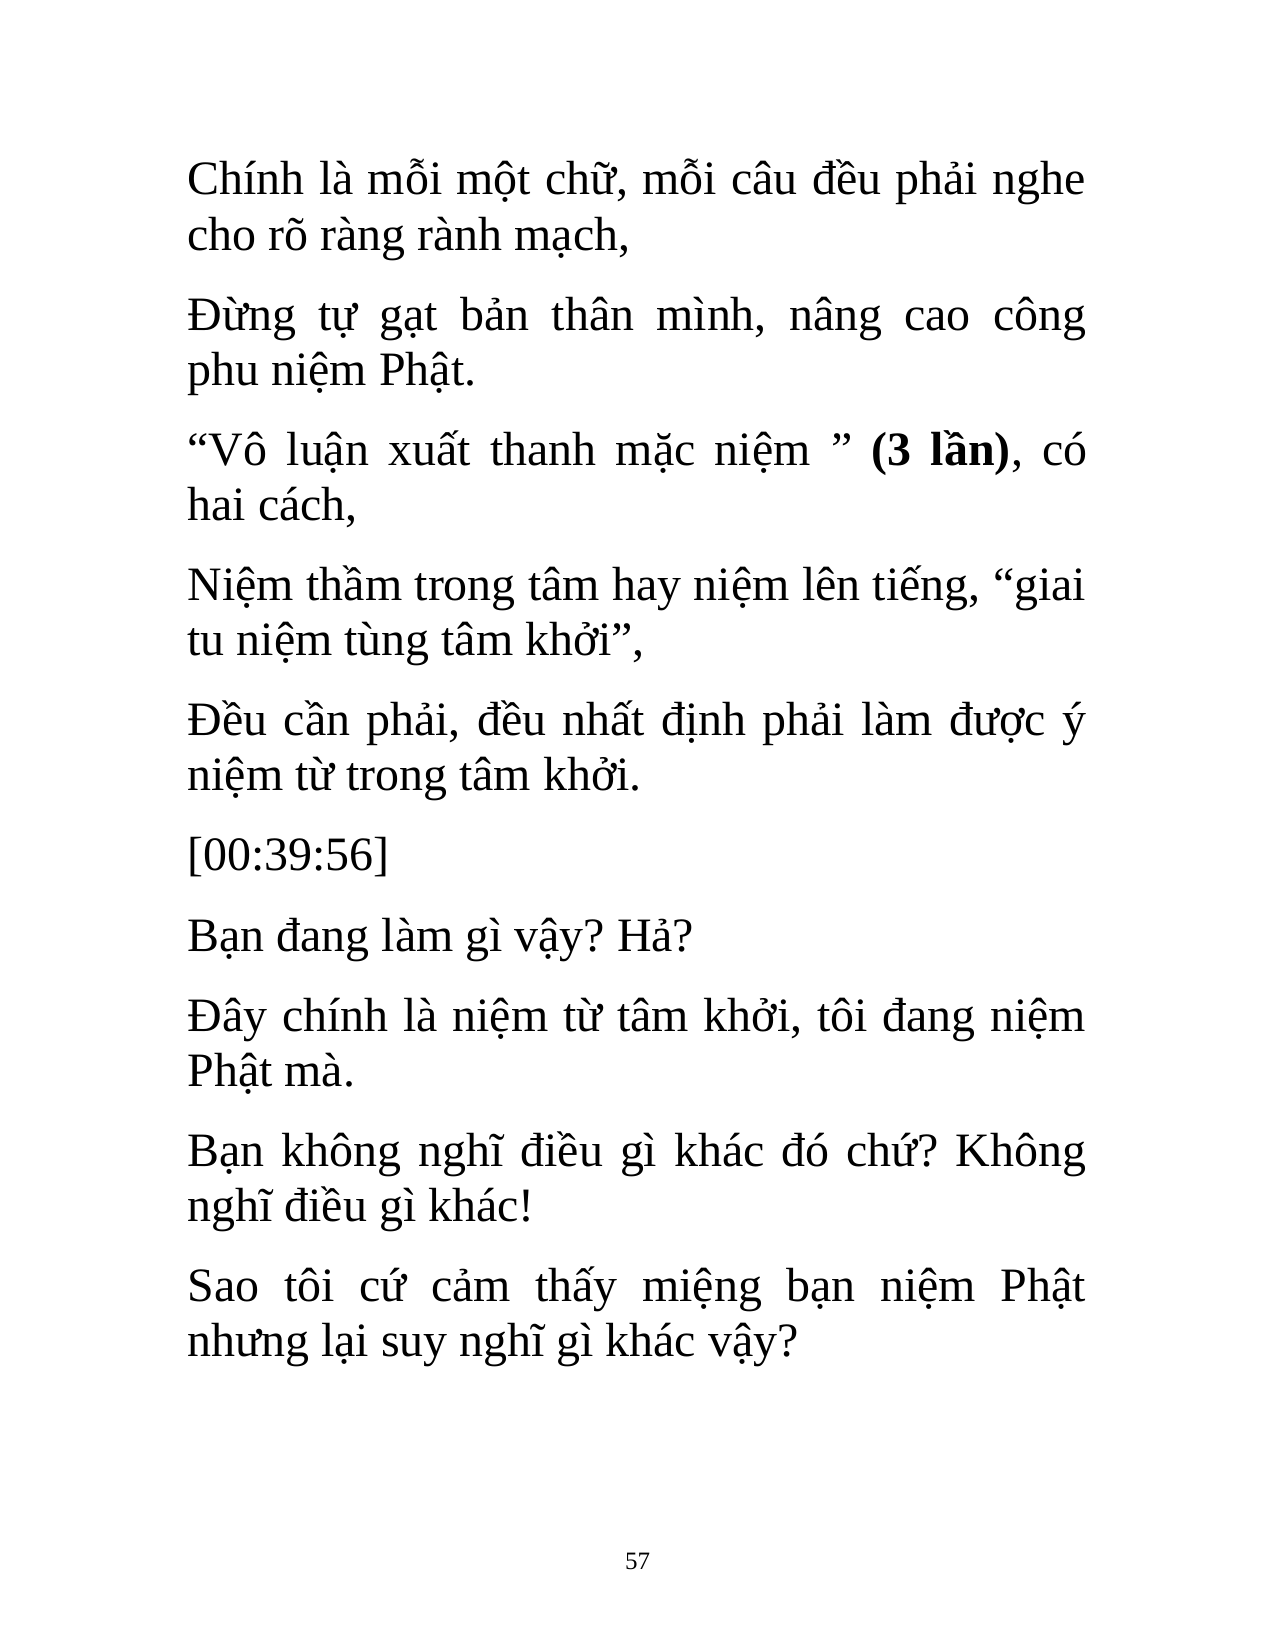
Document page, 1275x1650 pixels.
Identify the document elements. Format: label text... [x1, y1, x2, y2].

text “Vô luận xuất thanh mặc niệm ” (3 lần), có hai cách, [187, 420, 1087, 531]
text Đều cần phải, đều nhất định phải làm được ý niệm từ trong tâm khởi. [187, 691, 1087, 801]
text Niệm thầm trong tâm hay niệm lên tiếng, “giai tu niệm tùng tâm khởi”, [187, 556, 1087, 666]
text Bạn không nghĩ điều gì khác đó chứ? Không nghĩ điều gì khác! [187, 1121, 1087, 1232]
text Bạn đang làm gì vậy? Hả? [187, 906, 1087, 961]
text Sao tôi cứ cảm thấy miệng bạn niệm Phật nhưng lại suy nghĩ gì khác vậy? [187, 1257, 1087, 1367]
text Chính là mỗi một chữ, mỗi câu đều phải nghe cho rõ ràng rành mạch, [187, 150, 1087, 260]
text Đừng tự gạt bản thân mình, nâng cao công phu niệm Phật. [187, 285, 1087, 395]
text Đây chính là niệm từ tâm khởi, tôi đang niệm Phật mà. [187, 986, 1087, 1096]
text [00:39:56] [187, 826, 1087, 881]
